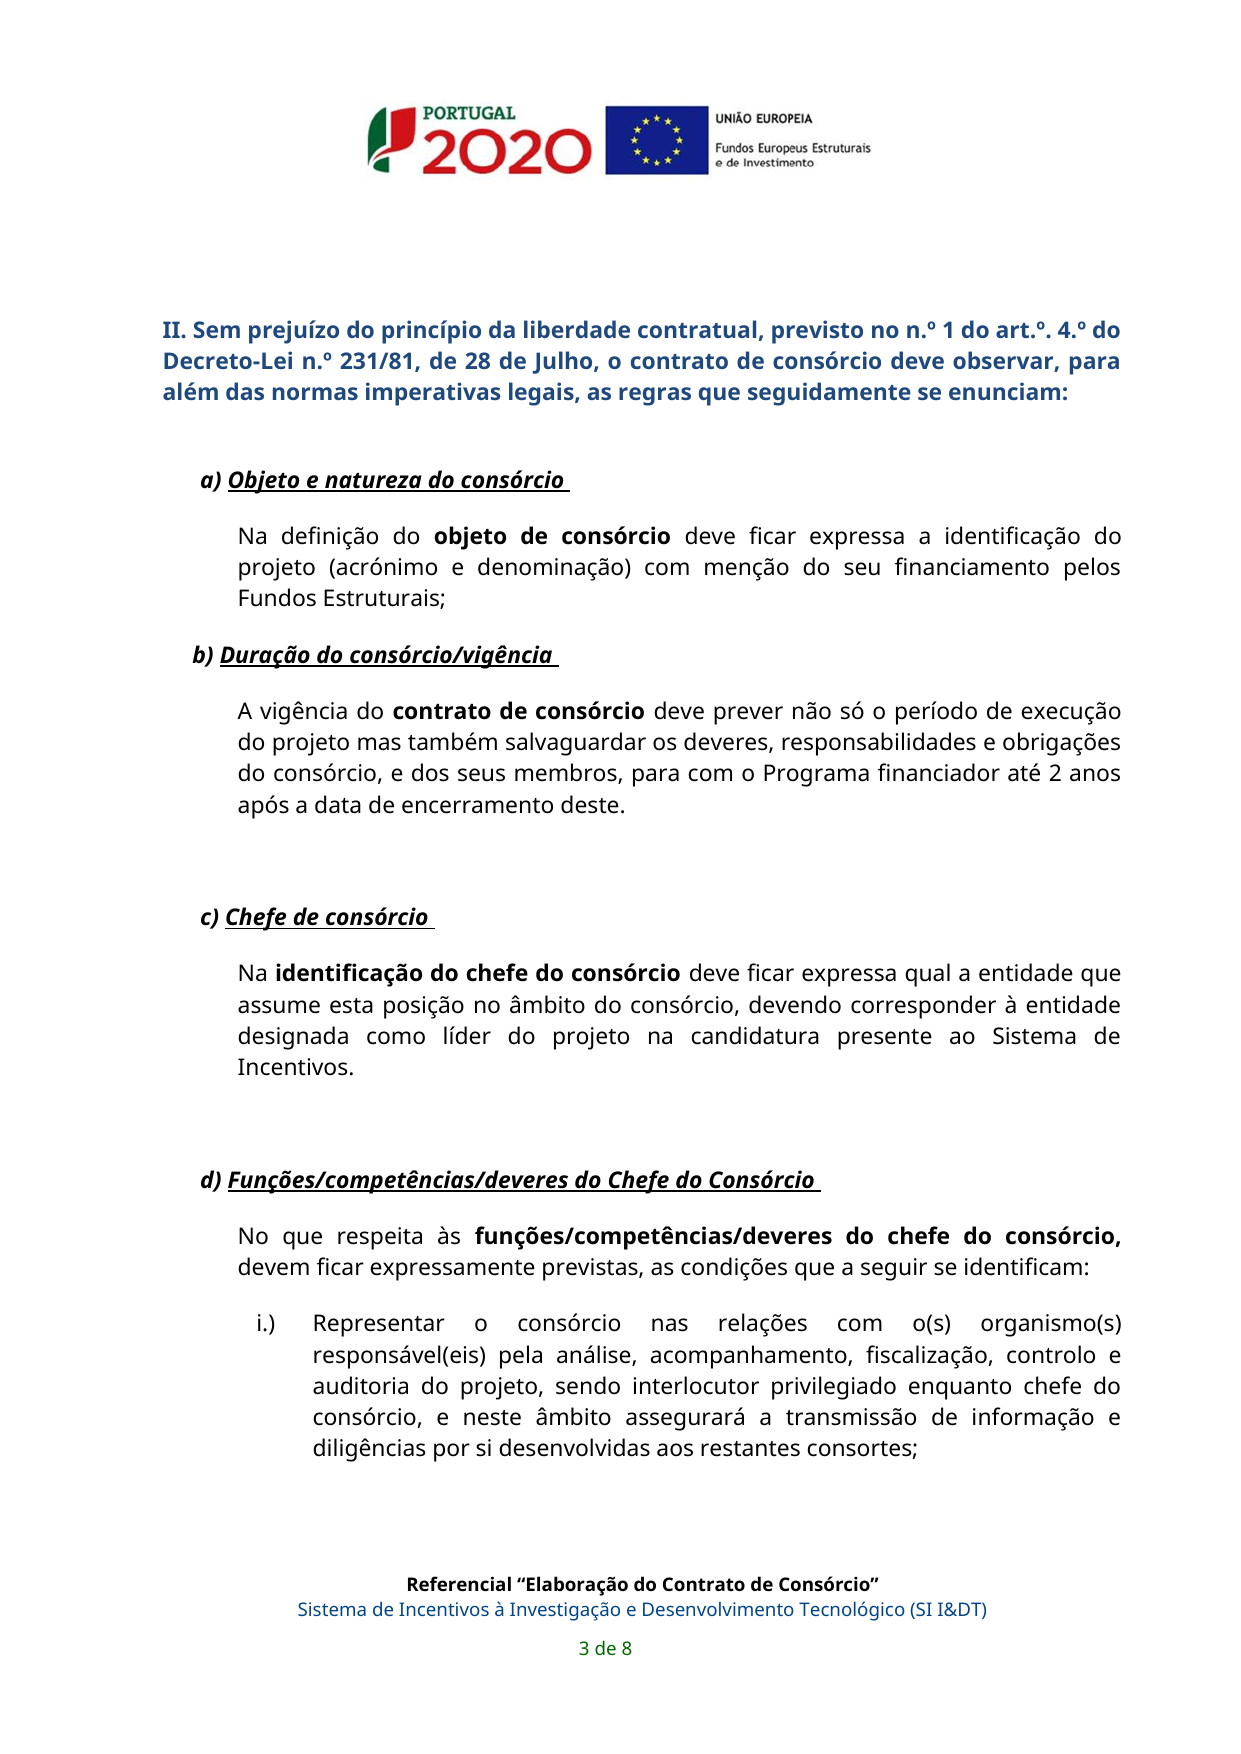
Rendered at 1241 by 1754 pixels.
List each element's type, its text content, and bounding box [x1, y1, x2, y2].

list Representar o consórcio nas relações com o(s) organismo(s) responsável(eis) pela análise, acompanhamento, fiscalização, controlo e auditoria do projeto, sendo interlocutor privilegiado enquanto chefe do consórcio, e neste âmbito assegurará a transmissão de informação e diligências por si desenvolvidas aos restantes consortes; [275, 1307, 1122, 1463]
text b) Duração do consórcio/vigência [162, 638, 1122, 670]
text Na identificação do chefe do consórcio deve ficar expressa qual a entidade que assume esta posição no âmbito do consórcio, devendo corresponder à entidade designada como líder do projeto na candidatura presente ao Sistema de Incentivos. [237, 957, 1122, 1082]
text c) Chefe de consórcio [200, 901, 1122, 932]
text Na definição do objeto de consórcio deve ficar expressa a identificação do projeto (acrónimo e denominação) com menção do seu financiamento pelos Fundos Estruturais; [237, 520, 1122, 613]
picture [360, 73, 925, 196]
text A vigência do contrato de consórcio deve prever não só o período de execução do projeto mas também salvaguardar os deveres, responsabilidades e obrigações do consórcio, e dos seus membros, para com o Programa financiador até 2 anos após a data de encerramento deste. [237, 695, 1122, 820]
text II. Sem prejuízo do princípio da liberdade contratual, previsto no n.º 1 do art.º. 4.º do Decreto-Lei n.º 231/81, de 28 de Julho, o contrato de consórcio deve observar, para além das normas imperativas legais, as regras que seguidamente se enunciam: [162, 313, 1122, 407]
text a) Objeto e natureza do consórcio [200, 463, 1122, 495]
text d) Funções/competências/deveres do Chefe do Consórcio [200, 1163, 1122, 1195]
text No que respeita às funções/competências/deveres do chefe do consórcio, devem ficar expressamente previstas, as condições que a seguir se identificam: [237, 1220, 1122, 1282]
